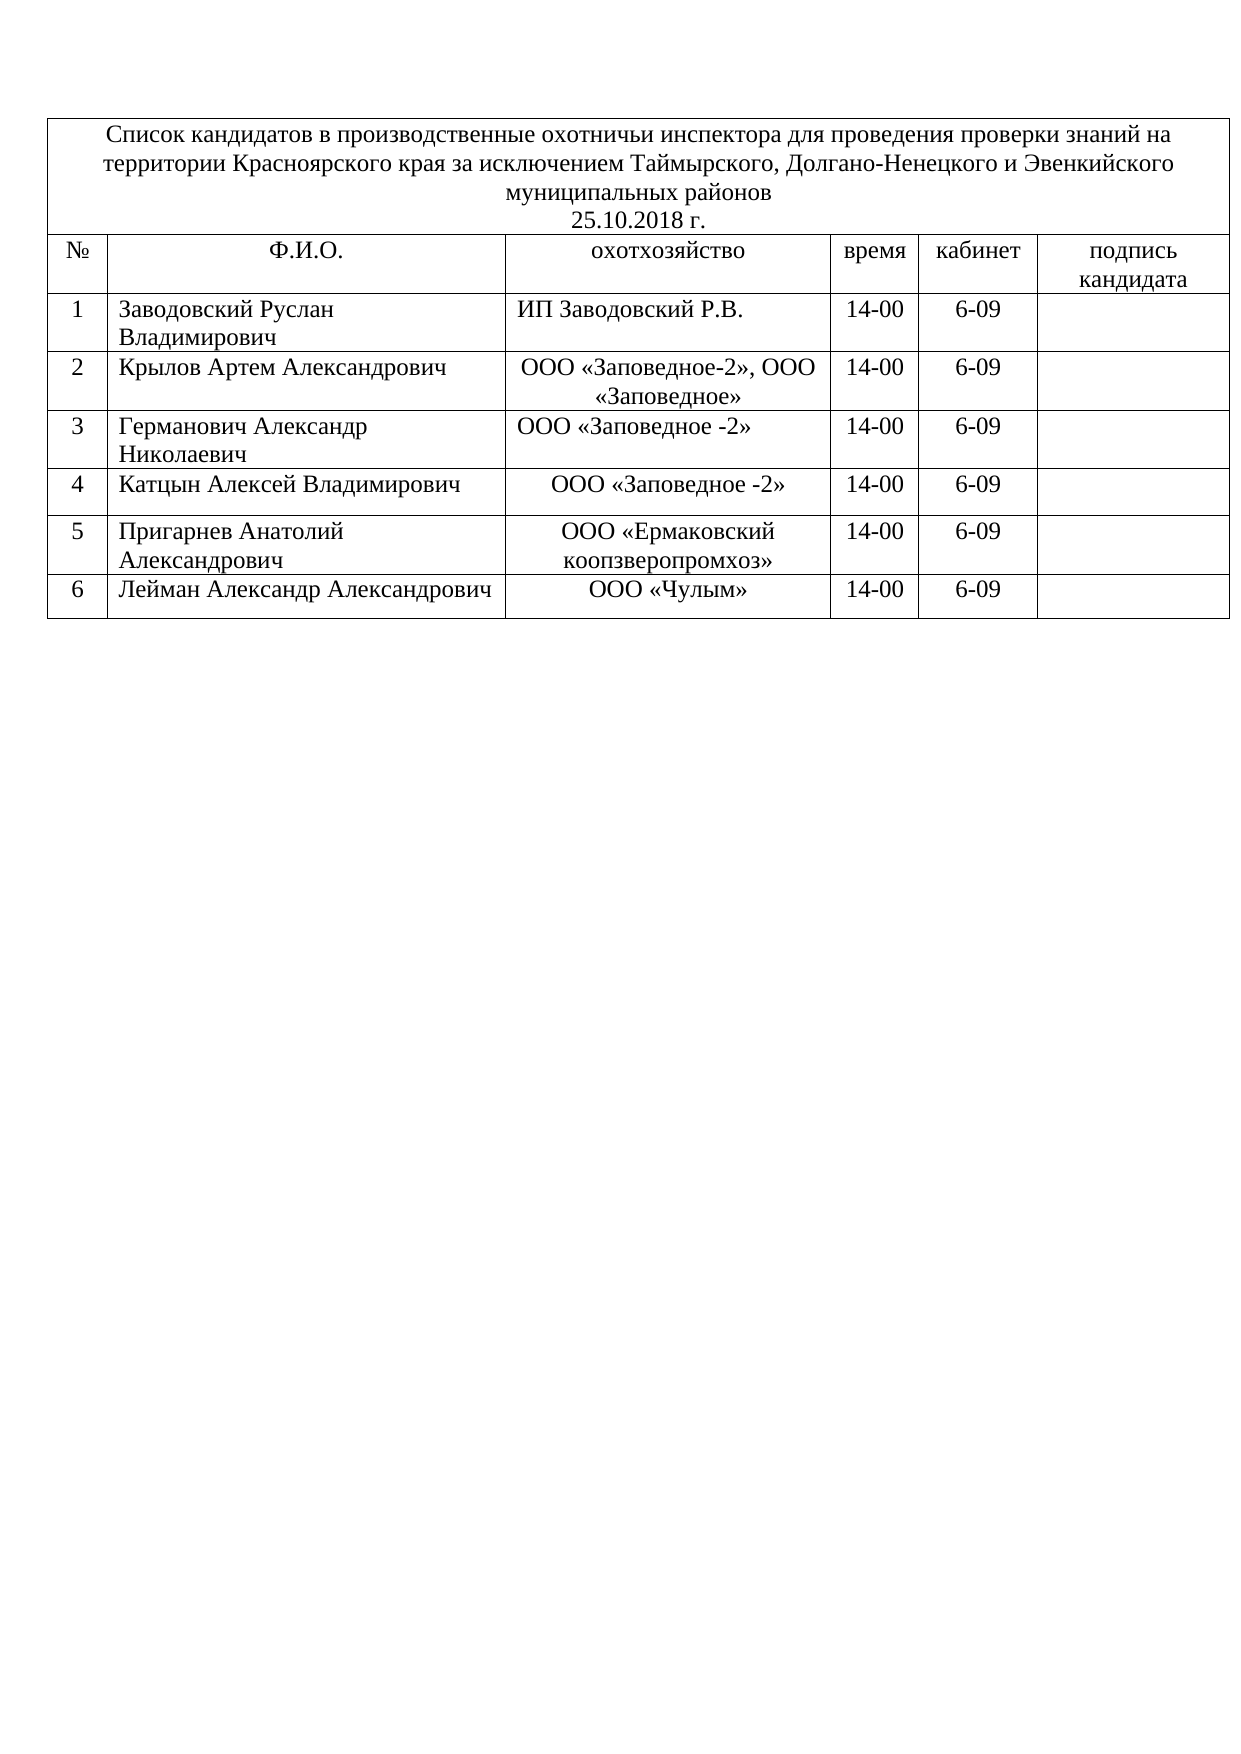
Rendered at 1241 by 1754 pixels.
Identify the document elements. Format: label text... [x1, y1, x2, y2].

table_cell время [831, 235, 918, 293]
table_cell подпись кандидата [1038, 235, 1229, 293]
table_cell 2 [48, 352, 107, 410]
table_cell ООО «Чулым» [506, 575, 830, 618]
table_cell Крылов Артем Александрович [108, 352, 505, 410]
table_cell Ф.И.О. [108, 235, 505, 293]
table_cell Катцын Алексей Владимирович [108, 469, 505, 515]
table_cell Заводовский Руслан Владимирович [108, 294, 505, 351]
table_cell Пригарнев Анатолий Александрович [108, 516, 505, 573]
table_cell 14-00 [831, 469, 918, 515]
table_cell 5 [48, 516, 107, 573]
table_cell [1038, 516, 1229, 573]
table_cell Лейман Александр Александрович [108, 575, 505, 618]
table_cell № [48, 235, 107, 293]
table_cell 1 [48, 294, 107, 351]
table_cell 14-00 [831, 294, 918, 351]
table_cell Германович Александр Николаевич [108, 411, 505, 468]
table_cell охотхозяйство [506, 235, 830, 293]
table_cell [1038, 352, 1229, 410]
table_cell ООО «Заповедное-2», ООО «Заповедное» [506, 352, 830, 410]
table_cell [1038, 411, 1229, 468]
table_cell 14-00 [831, 575, 918, 618]
table_cell 6-09 [919, 294, 1037, 351]
table_cell ИП Заводовский Р.В. [506, 294, 830, 351]
table_cell 4 [48, 469, 107, 515]
table_cell ООО «Ермаковский коопзверопромхоз» [506, 516, 830, 573]
table_cell 6-09 [919, 411, 1037, 468]
table_cell [1038, 469, 1229, 515]
table_header Список кандидатов в производственные охотничьи инспектора для проведения проверки знаний на территории Красноярского края за исключением Таймырского, Долгано-Ненецкого и Эвенкийского муниципальных районов 25.10.2018 г. [48, 119, 1229, 234]
table_cell ООО «Заповедное -2» [506, 469, 830, 515]
table_cell [1038, 294, 1229, 351]
table_cell 6-09 [919, 575, 1037, 618]
table_cell 14-00 [831, 411, 918, 468]
table_cell 3 [48, 411, 107, 468]
table_cell 6-09 [919, 516, 1037, 573]
table_cell 14-00 [831, 352, 918, 410]
table_cell 6-09 [919, 352, 1037, 410]
table_cell ООО «Заповедное -2» [506, 411, 830, 468]
table_cell 6-09 [919, 469, 1037, 515]
table_cell кабинет [919, 235, 1037, 293]
table_cell 14-00 [831, 516, 918, 573]
table_cell 6 [48, 575, 107, 618]
table_cell [1038, 575, 1229, 618]
